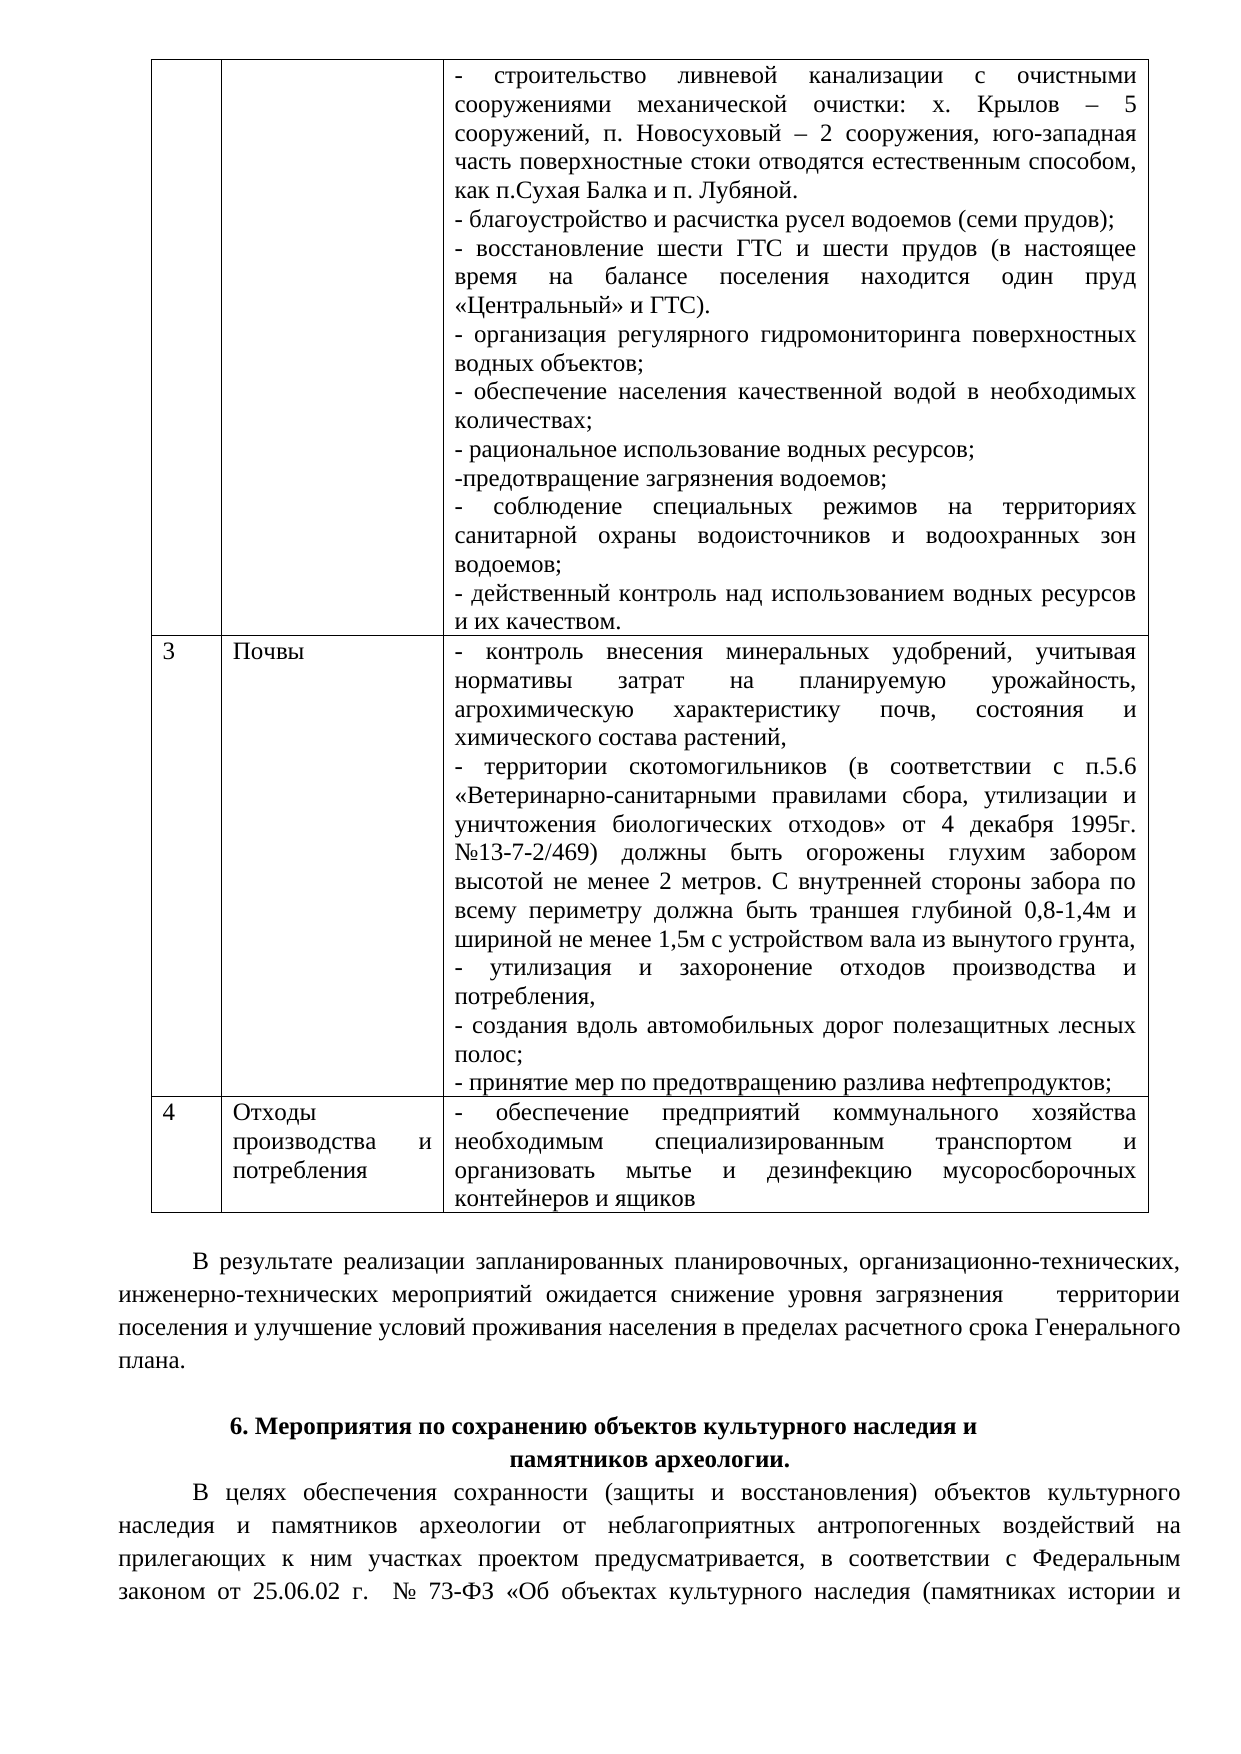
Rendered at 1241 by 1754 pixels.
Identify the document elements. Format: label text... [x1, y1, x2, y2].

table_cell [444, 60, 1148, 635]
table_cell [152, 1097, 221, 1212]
text 6. Мероприятия по сохранению объектов культурного наследия и [229, 1411, 1181, 1440]
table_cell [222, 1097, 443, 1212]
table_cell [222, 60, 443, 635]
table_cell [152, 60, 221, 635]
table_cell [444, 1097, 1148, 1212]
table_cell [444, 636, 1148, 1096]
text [118, 1477, 1182, 1605]
text памятников археологии. [118, 1444, 1181, 1473]
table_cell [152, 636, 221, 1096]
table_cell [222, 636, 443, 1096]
text В результате реализации запланированных планировочных, организационно-технических, инженерно-технических мероприятий ожидается снижение уровня загрязнения территории поселения и улучшение условий проживания населения в пределах расчетного срока Генерального плана. [118, 1246, 1181, 1374]
